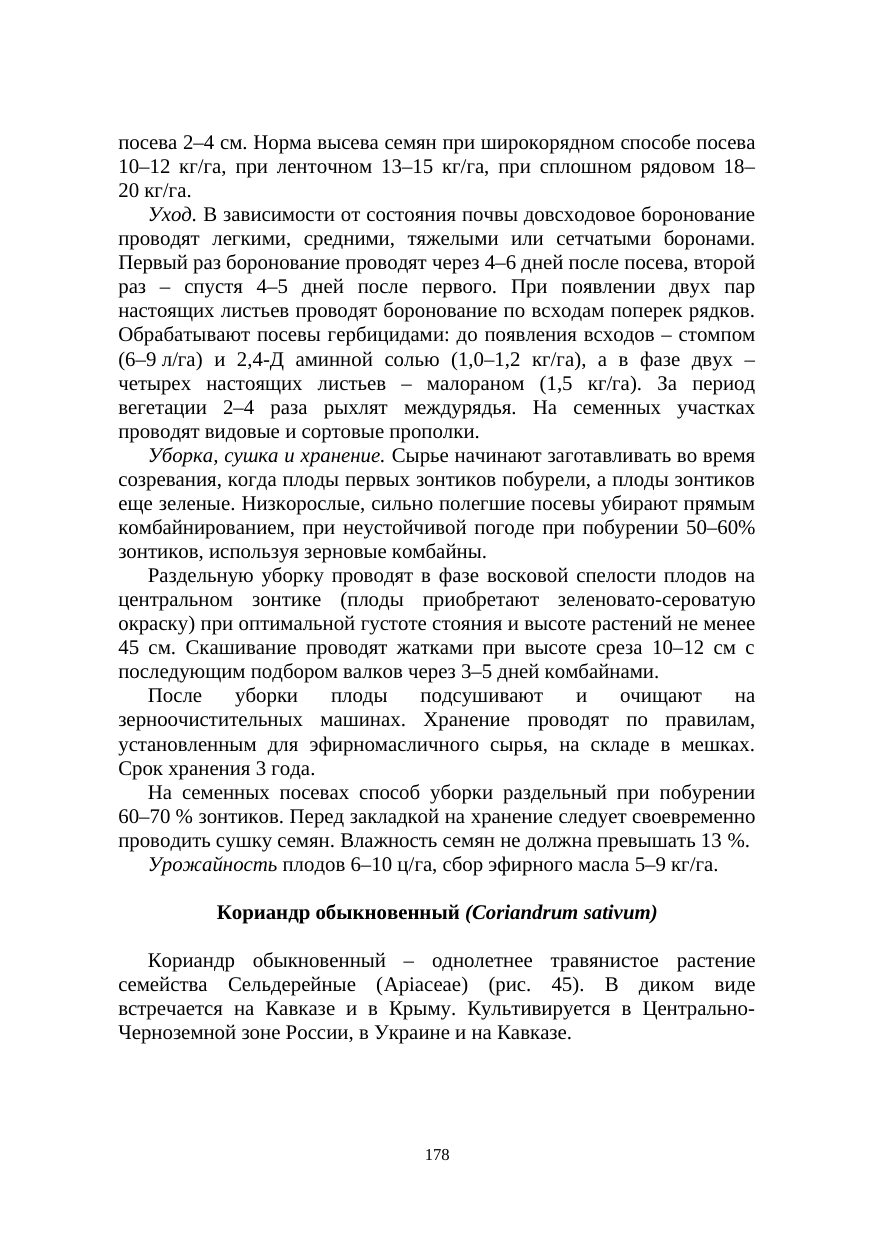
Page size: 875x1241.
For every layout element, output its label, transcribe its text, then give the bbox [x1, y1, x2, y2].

text На семенных посевах способ уборки раздельный при побурении 60–70 % зонтиков. Перед закладкой на хранение следует своевременно проводить сушку семян. Влажность семян не должна превышать 13 %. [118, 779, 756, 852]
text После уборки плоды подсушивают и очищают на зерноочистительных машинах. Хранение проводят по правилам, установленным для эфирномасличного сырья, на складе в мешках. Срок хранения 3 года. [118, 683, 756, 779]
text Урожайность плодов 6–10 ц/га, сбор эфирного масла 5–га. [118, 852, 756, 876]
text Уход. В зависимости от состояния почвы довсходовое боронование проводят легкими, средними, тяжелыми или сетчатыми боронами. Первый раз боронование проводят через 4–6 дней после посева, второй раз – спустя 4–5 дней после первого. При появлении двух пар настоящих листьев проводят боронование по всходам поперек рядков. Обрабатывают посевы гербицидами: до появления всходов – стомпом (6–9 л/га) и 2,4-Д аминной солью (1,0–1,2 кг/га), а в фазе двух – четырех настоящих листьев – малораном (1,5 кг/га). За период вегетации 2–4 раза рыхлят междурядья. На семенных участках проводят видовые и сортовые прополки. [118, 202, 756, 443]
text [118, 130, 756, 202]
text Кориандр обыкновенный – однолетнее травянистое растение семейства Сельдерейные (Apiaceae) (рис. 45). В диком виде встречается на Кавказе и в Крыму. Культивируется в Центрально-Черноземной зоне России, в Украине и на Кавказе. [118, 948, 756, 1044]
text Раздельную уборку проводят в фазе восковой спелости плодов на центральном зонтике (плоды приобретают зеленовато-сероватую окраску) при оптимальной густоте стояния и высоте растений не менее . Скашивание проводят жатками при высоте среза 10– с последующим подбором валков через 3–5 дней комбайнами. [118, 563, 756, 683]
text Кориандр обыкновенный (Coriandrum sativum) [118, 900, 756, 924]
text Уборка, сушка и хранение. Сырье начинают заготавливать во время созревания, когда плоды первых зонтиков побурели, а плоды зонтиков еще зеленые. Низкорослые, сильно полегшие посевы убирают прямым комбайнированием, при неустойчивой погоде при побурении 50–60% зонтиков, используя зерновые комбайны. [118, 443, 756, 563]
